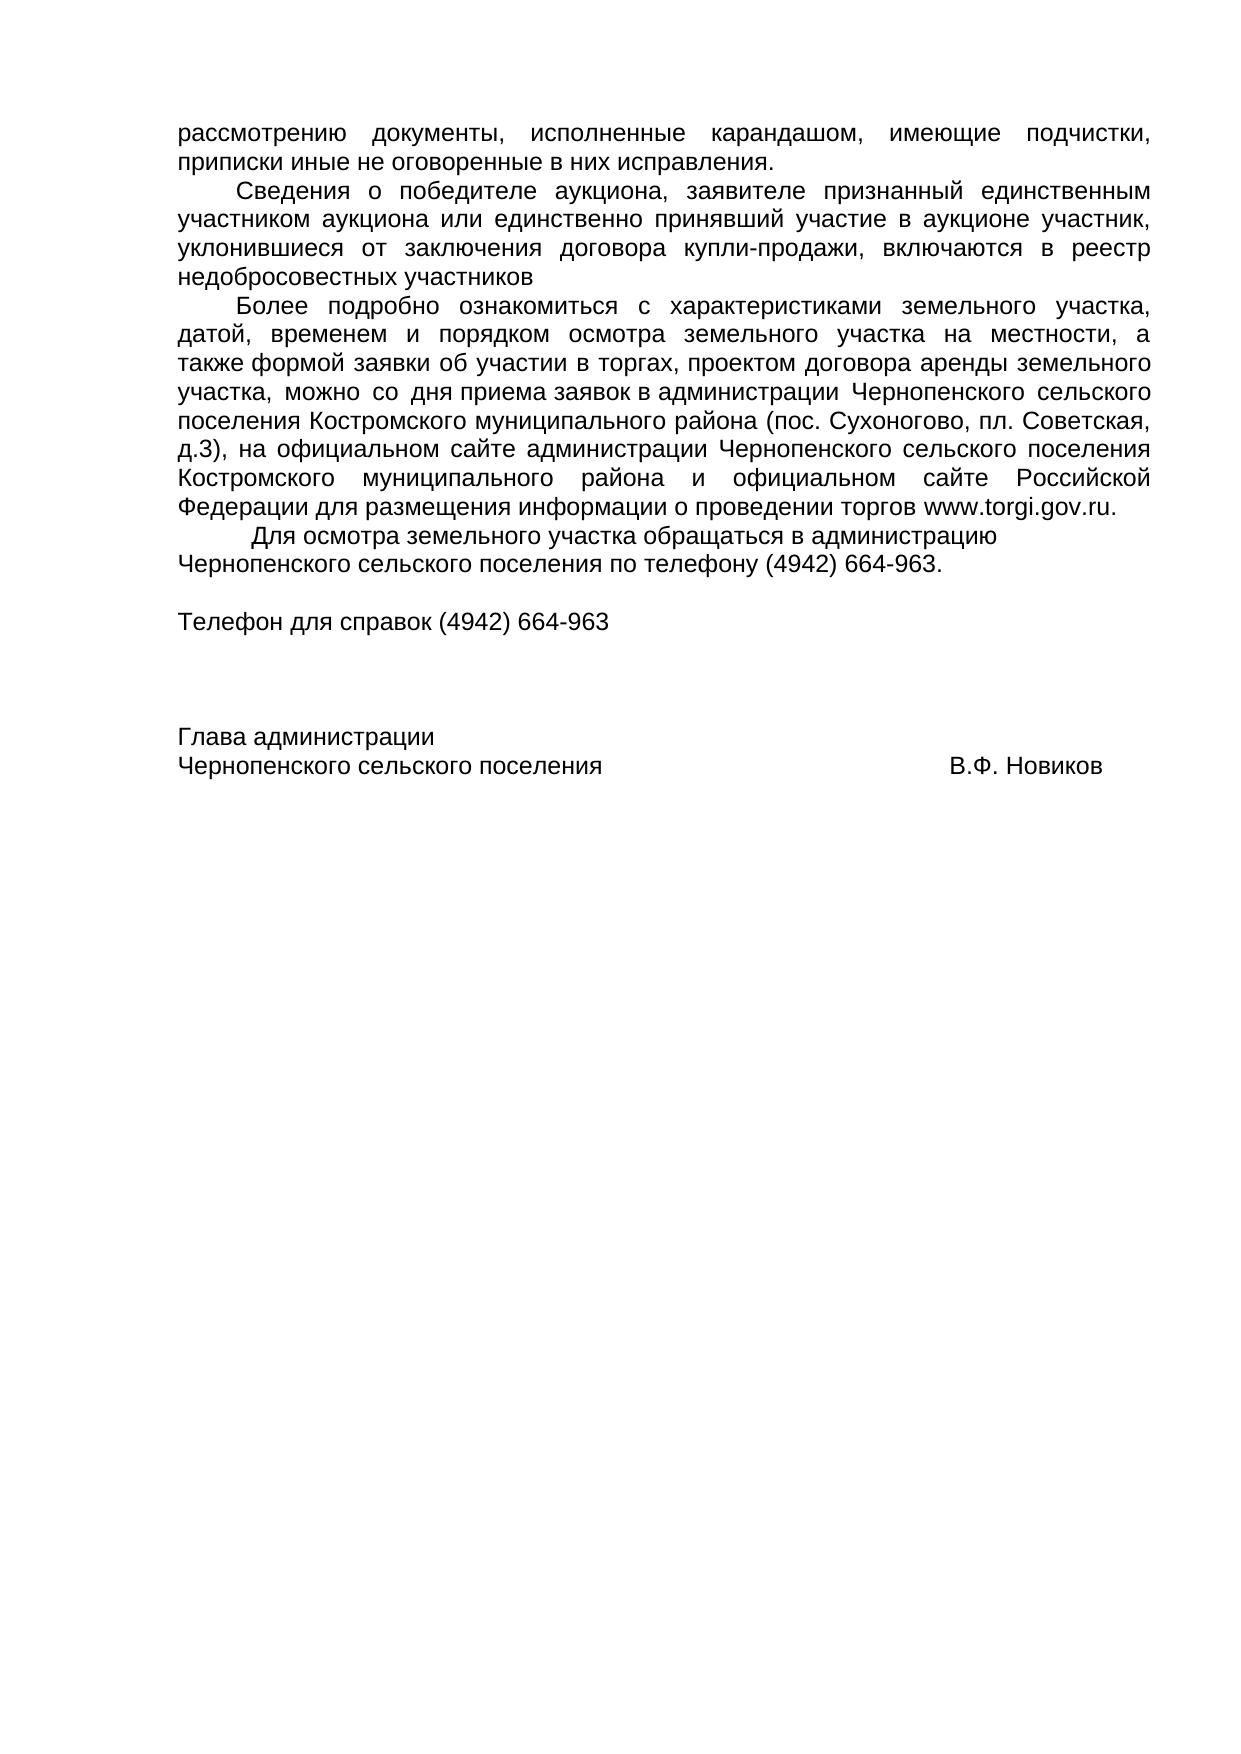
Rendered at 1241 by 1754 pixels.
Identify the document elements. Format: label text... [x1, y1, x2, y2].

text Чернопенского сельского поселения В.Ф. Новиков [177, 751, 1152, 779]
text Телефон для справок (4942) 664-963 [177, 607, 1152, 636]
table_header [177, 118, 1152, 607]
text Глава администрации [177, 722, 1152, 751]
